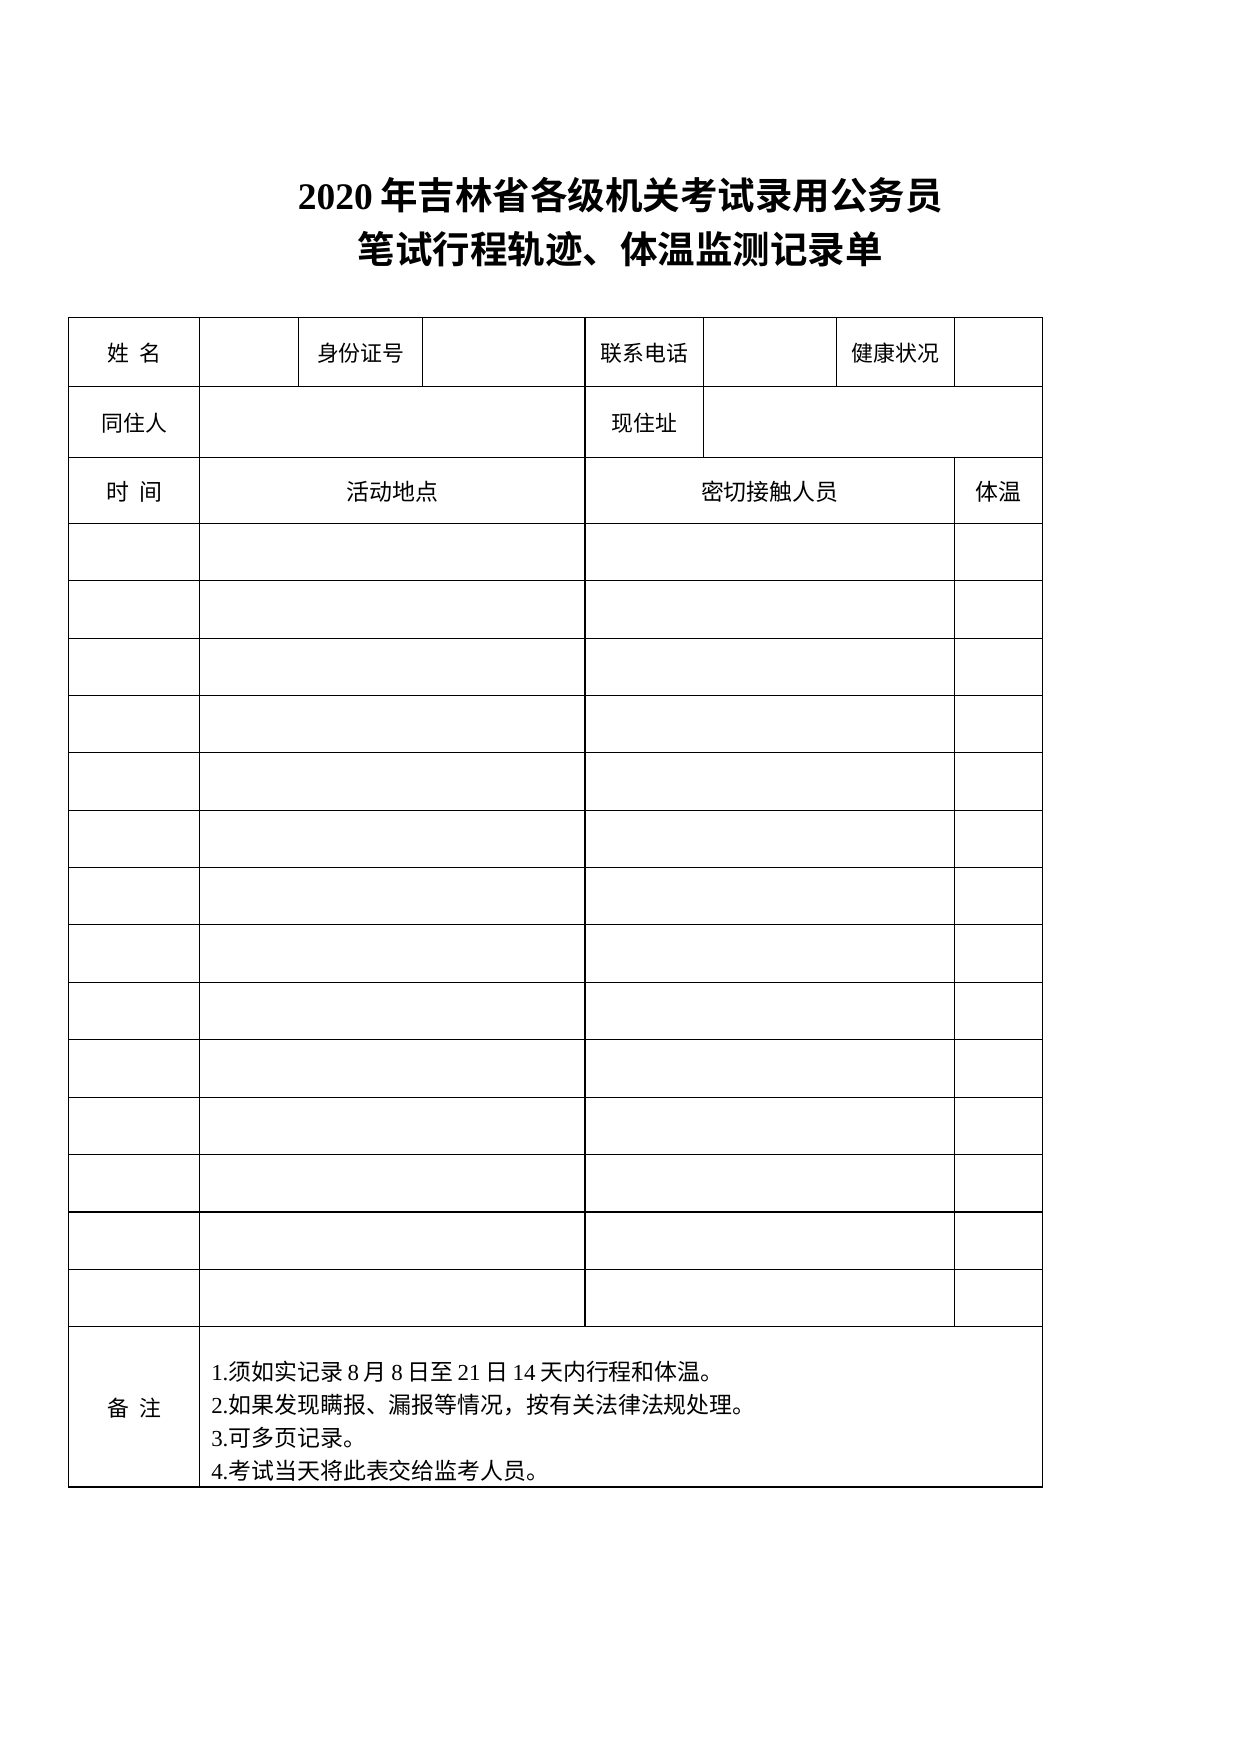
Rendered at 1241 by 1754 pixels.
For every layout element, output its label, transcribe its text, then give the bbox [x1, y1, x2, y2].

table_cell 同住人 [69, 387, 199, 457]
table_cell [955, 753, 1042, 809]
table_cell [586, 581, 954, 637]
table_cell [200, 868, 584, 924]
table_cell [200, 1155, 584, 1211]
table_header [200, 318, 298, 386]
table_cell [955, 983, 1042, 1039]
table_cell [955, 1098, 1042, 1154]
table_cell [200, 639, 584, 695]
table_cell [200, 524, 584, 580]
table_cell [955, 925, 1042, 982]
table_cell [200, 387, 584, 457]
table_cell [586, 639, 954, 695]
table_cell [955, 1213, 1042, 1269]
table_cell [69, 811, 199, 867]
table_cell [955, 811, 1042, 867]
table_cell 现住址 [586, 387, 703, 457]
table_cell [955, 1155, 1042, 1211]
table_header [704, 318, 836, 386]
table_cell [69, 1213, 199, 1269]
table_cell [955, 1270, 1042, 1326]
table_header 联系电话 [586, 318, 703, 386]
table_cell [586, 925, 954, 982]
table_cell [955, 1040, 1042, 1097]
table_cell [69, 1098, 199, 1154]
table_cell [955, 524, 1042, 580]
table_cell [200, 1040, 584, 1097]
table_cell [586, 811, 954, 867]
table_cell [200, 1270, 584, 1326]
table_cell [69, 925, 199, 982]
table_cell [69, 1155, 199, 1211]
table_cell [586, 1213, 954, 1269]
table_cell [586, 983, 954, 1039]
table_cell 时 间 [69, 458, 199, 523]
table_cell 体温 [955, 458, 1042, 523]
table_cell 备 注 [69, 1327, 199, 1486]
table_cell [69, 1040, 199, 1097]
table_cell [586, 1098, 954, 1154]
table_cell [200, 581, 584, 637]
table_cell [586, 1155, 954, 1211]
table_cell [200, 983, 584, 1039]
table_cell [200, 753, 584, 809]
table_cell [586, 753, 954, 809]
table_cell 活动地点 [200, 458, 584, 523]
table_header 身份证号 [299, 318, 422, 386]
table_cell [955, 868, 1042, 924]
table_header 健康状况 [837, 318, 954, 386]
table_header [955, 318, 1042, 386]
table_header 姓 名 [69, 318, 199, 386]
table_cell [200, 696, 584, 752]
table_cell [586, 524, 954, 580]
table_cell [200, 811, 584, 867]
text 笔试行程轨迹、体温监测记录单 [112, 220, 1128, 274]
table_header [423, 318, 584, 386]
table_cell [200, 925, 584, 982]
table_cell [69, 868, 199, 924]
table_cell 1.须如实记录8月8日至21日14天内行程和体温。 2.如果发现瞒报、漏报等情况，按有关法律法规处理。 3.可多页记录。 4.考试当天将此表交给监考人员。 [200, 1327, 1042, 1486]
table_cell [69, 753, 199, 809]
table_cell [955, 639, 1042, 695]
table_cell [69, 581, 199, 637]
table_cell 密切接触人员 [586, 458, 954, 523]
table_cell [69, 639, 199, 695]
table_cell [200, 1098, 584, 1154]
table_cell [586, 696, 954, 752]
text 2020年吉林省各级机关考试录用公务员 [112, 166, 1128, 220]
table_cell [69, 983, 199, 1039]
table_cell [69, 524, 199, 580]
table_cell [586, 868, 954, 924]
table_cell [955, 696, 1042, 752]
table_cell [69, 696, 199, 752]
table_cell [586, 1270, 954, 1326]
table_cell [69, 1270, 199, 1326]
table_cell [704, 387, 1042, 457]
table_cell [586, 1040, 954, 1097]
table_cell [955, 581, 1042, 637]
table_cell [200, 1213, 584, 1269]
